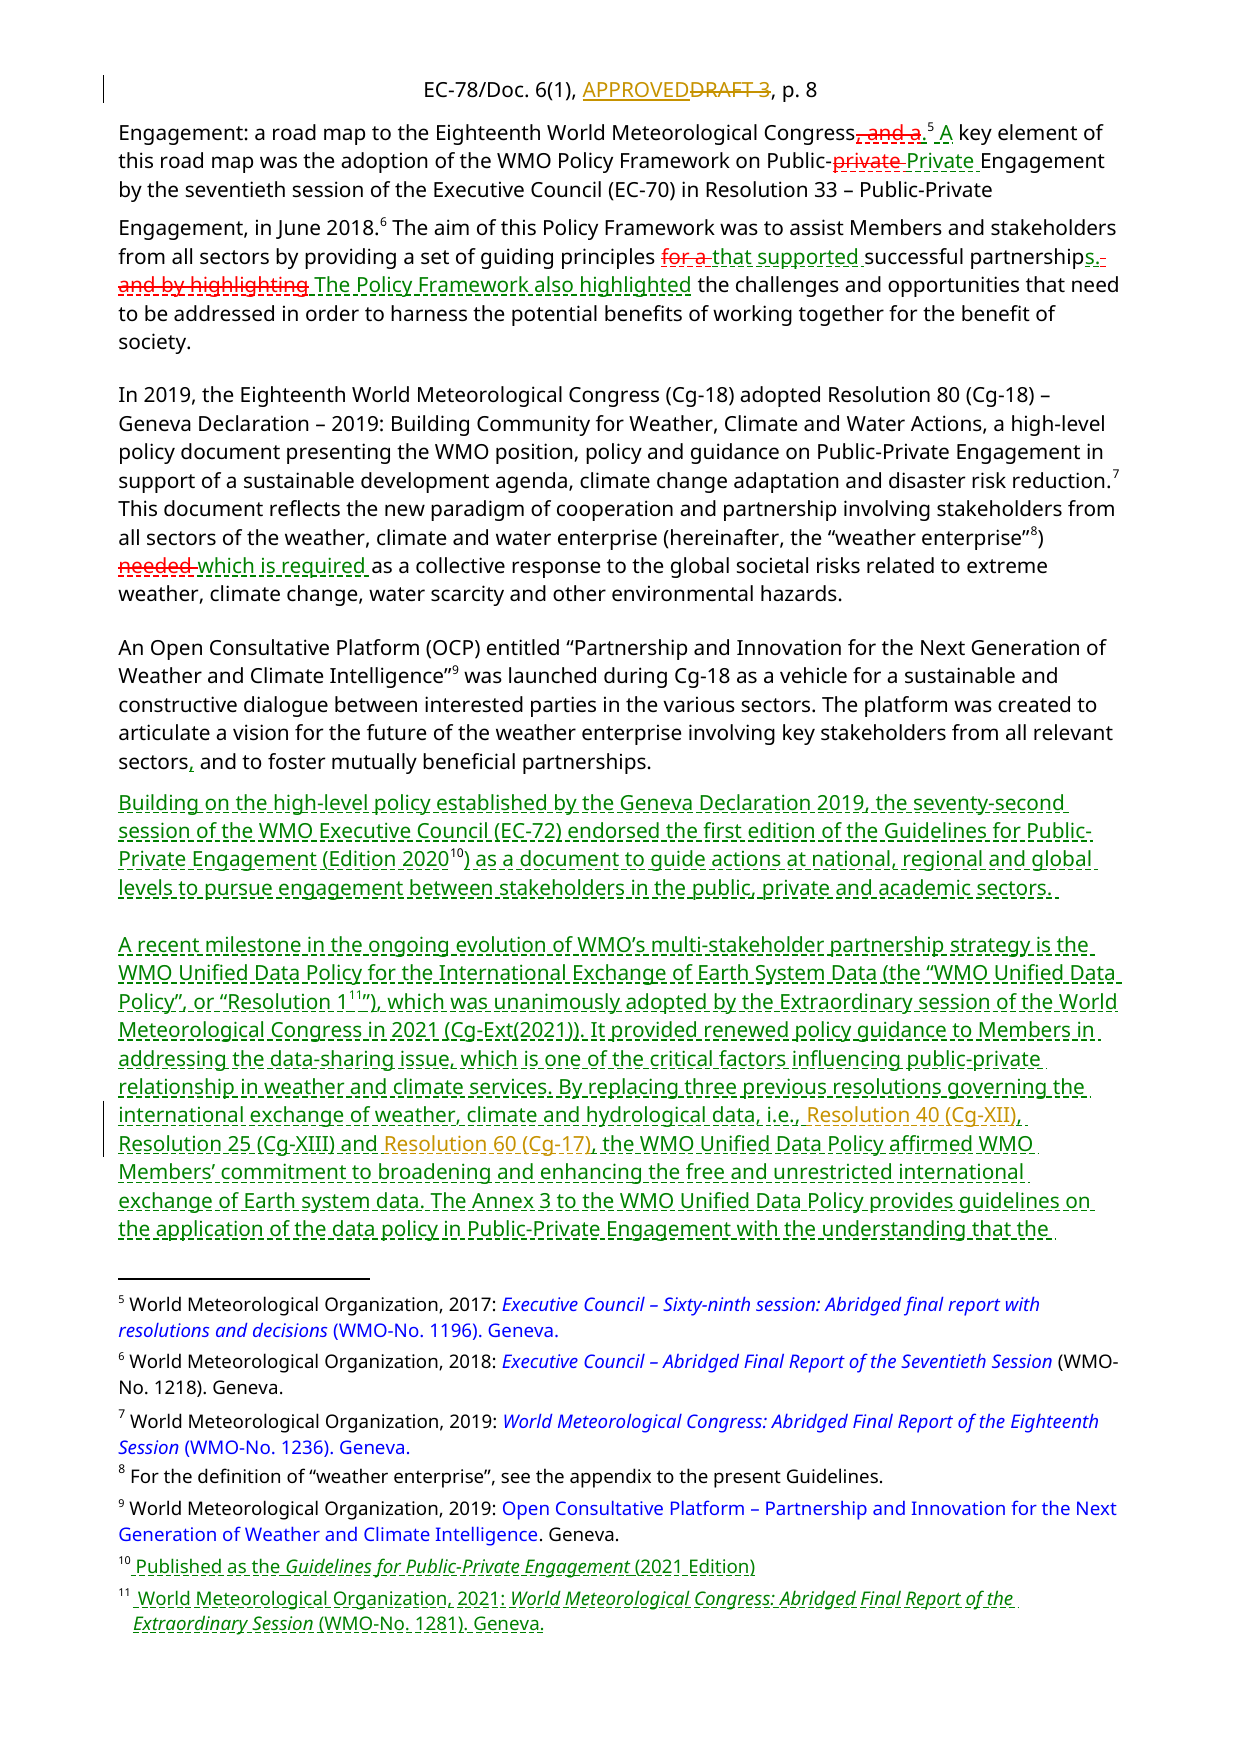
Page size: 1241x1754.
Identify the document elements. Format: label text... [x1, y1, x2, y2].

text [118, 118, 1122, 356]
text Building on the high-level policy established by the Geneva Declaration 2019, the seventy-second session of the WMO Executive Council (EC-72) endorsed the first edition of the Guidelines for Public-Private Engagement (Edition 2020) as a document to guide actions at national, regional and global levels to pursue engagement between stakeholders in the public, private and academic sectors. [118, 788, 1122, 901]
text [118, 930, 1122, 1243]
text In 2019, the Eighteenth World Meteorological Congress (Cg-18) adopted Resolution 80 (Cg-18) – Geneva Declaration – 2019: Building Community for Weather, Climate and Water Actions, a high-level policy document presenting the WMO position, policy and guidance on Public-Private Engagement in support of a sustainable development agenda, climate change adaptation and disaster risk reduction. This document reflects the new paradigm of cooperation and partnership involving stakeholders from all sectors of the weather, climate and water enterprise (hereinafter, the “weather enterprise”) needed which is required as a collective response to the global societal risks related to extreme weather, climate change, water scarcity and other environmental hazards. [118, 381, 1122, 608]
text An Open Consultative Platform (OCP) entitled “Partnership and Innovation for the Next Generation of Weather and Climate Intelligence” was launched during Cg-18 as a vehicle for a sustainable and constructive dialogue between interested parties in the various sectors. The platform was created to articulate a vision for the future of the weather enterprise involving key stakeholders from all relevant sectors, and to foster mutually beneficial partnerships. [118, 633, 1122, 775]
